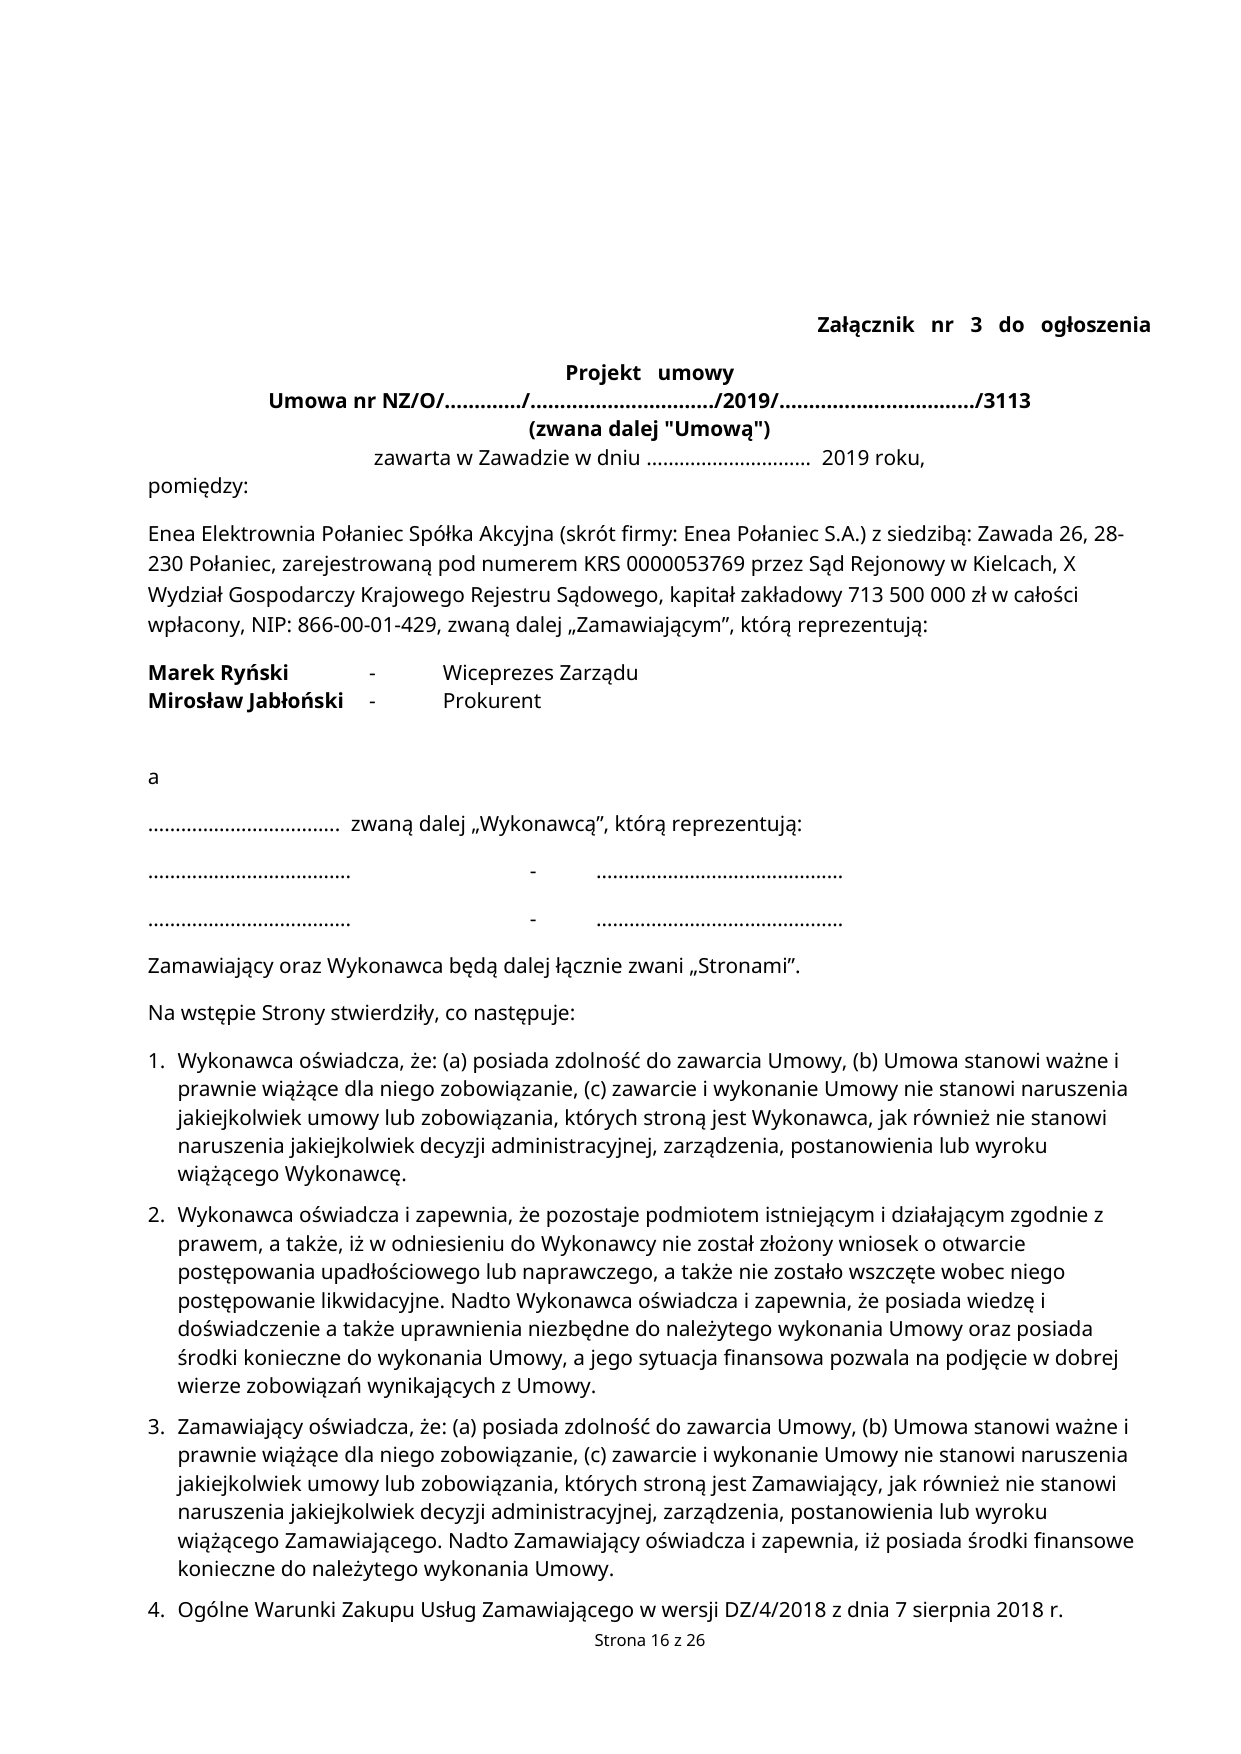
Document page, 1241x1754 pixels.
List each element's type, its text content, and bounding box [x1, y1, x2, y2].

text pomiędzy: [148, 471, 1152, 500]
text Załącznik nr 3 do ogłoszenia [148, 310, 1152, 339]
text Projekt umowy [148, 358, 1152, 386]
text Marek Ryński - Wiceprezes Zarządu [148, 658, 1152, 686]
list Wykonawca oświadcza i zapewnia, że pozostaje podmiotem istniejącym i działającym zgodnie z prawem, a także, iż w odniesieniu do Wykonawcy nie został złożony wniosek o otwarcie postępowania upadłościowego lub naprawczego, a także nie zostało wszczęte wobec niego postępowanie likwidacyjne. Nadto Wykonawca oświadcza i zapewnia, że posiada wiedzę i doświadczenie a także uprawnienia niezbędne do należytego wykonania Umowy oraz posiada środki konieczne do wykonania Umowy, a jego sytuacja finansowa pozwala na podjęcie w dobrej wierze zobowiązań wynikających z Umowy. [148, 1200, 1152, 1399]
text ………………………………. - ……………………………………… [148, 857, 1152, 885]
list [148, 1595, 1152, 1623]
text Zamawiający oraz Wykonawca będą dalej łącznie zwani „Stronami”. [148, 951, 1152, 979]
text Na wstępie Strony stwierdziły, co następuje: [148, 998, 1152, 1027]
text Mirosław Jabłoński - Prokurent [148, 686, 1152, 715]
list Zamawiający oświadcza, że: (a) posiada zdolność do zawarcia Umowy, (b) Umowa stanowi ważne i prawnie wiążące dla niego zobowiązanie, (c) zawarcie i wykonanie Umowy nie stanowi naruszenia jakiejkolwiek umowy lub zobowiązania, których stroną jest Zamawiający, jak również nie stanowi naruszenia jakiejkolwiek decyzji administracyjnej, zarządzenia, postanowienia lub wyroku wiążącego Zamawiającego. Nadto Zamawiający oświadcza i zapewnia, iż posiada środki finansowe konieczne do należytego wykonania Umowy. [148, 1412, 1152, 1583]
text Enea Elektrownia Połaniec Spółka Akcyjna (skrót firmy: Enea Połaniec S.A.) z siedzibą: Zawada 26, 28-230 Połaniec, zarejestrowaną pod numerem KRS 0000053769 przez Sąd Rejonowy w Kielcach, X Wydział Gospodarczy Krajowego Rejestru Sądowego, kapitał zakładowy 713 500 000 zł w całości wpłacony, NIP: 866-00-01-429, zwaną dalej „Zamawiającym”, którą reprezentują: [148, 519, 1152, 639]
text Umowa nr NZ/O/…………./…………………………./2019/……………………………/3113 [148, 386, 1152, 414]
text a [148, 762, 1152, 790]
text …………………………….. zwaną dalej „Wykonawcą”, którą reprezentują: [148, 809, 1152, 838]
list Wykonawca oświadcza, że: (a) posiada zdolność do zawarcia Umowy, (b) Umowa stanowi ważne i prawnie wiążące dla niego zobowiązanie, (c) zawarcie i wykonanie Umowy nie stanowi naruszenia jakiejkolwiek umowy lub zobowiązania, których stroną jest Wykonawca, jak również nie stanowi naruszenia jakiejkolwiek decyzji administracyjnej, zarządzenia, postanowienia lub wyroku wiążącego Wykonawcę. [148, 1046, 1152, 1188]
text zawarta w Zawadzie w dniu ………………………… 2019 roku, [148, 443, 1152, 471]
text (zwana dalej "Umową") [148, 414, 1152, 443]
text ………………………………. - ……………………………………… [148, 904, 1152, 932]
